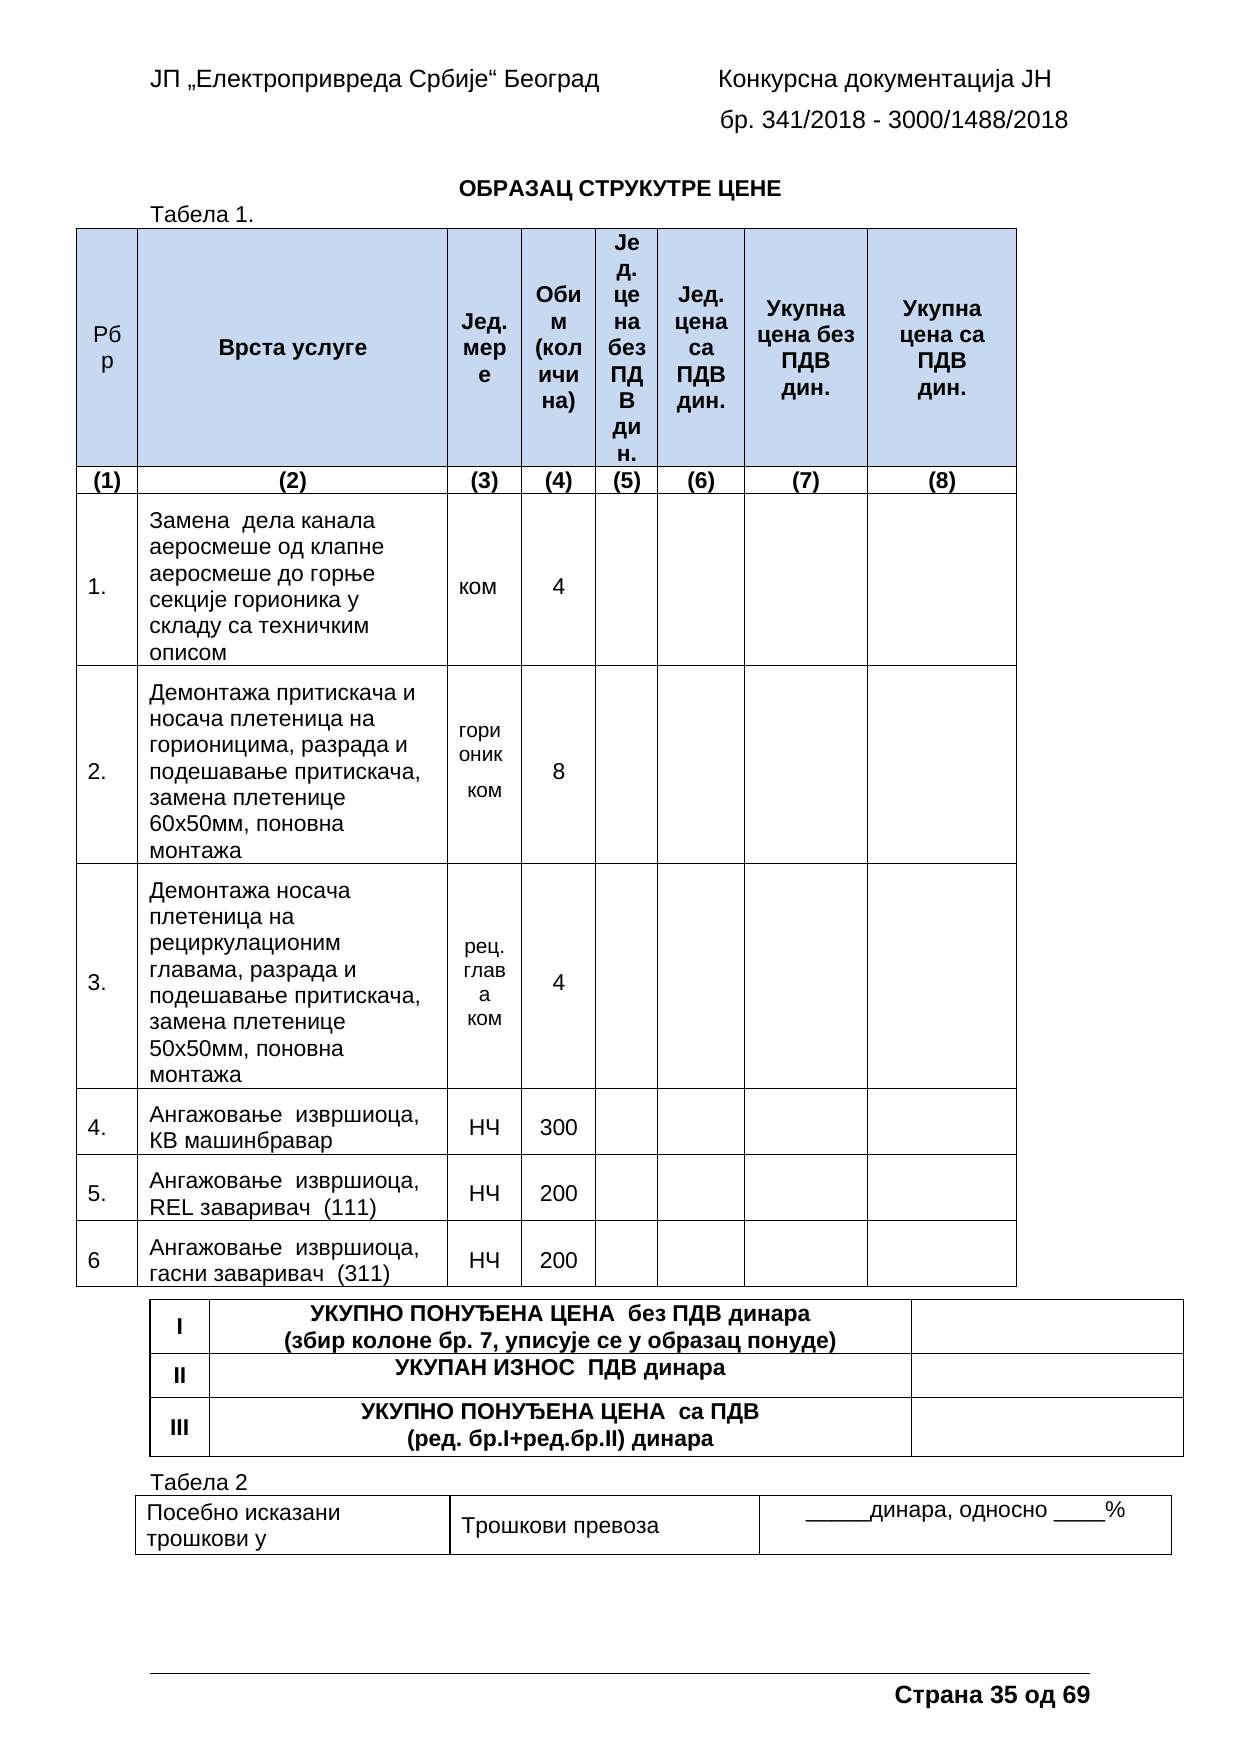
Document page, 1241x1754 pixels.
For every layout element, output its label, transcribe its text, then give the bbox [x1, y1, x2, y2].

table_cell рец. глава ком [448, 864, 521, 1087]
table_cell [745, 494, 867, 665]
table_header Укупна цена са ПДВ дин. [868, 229, 1016, 466]
table_header Јед. цена са ПДВ дин. [658, 229, 744, 466]
table_cell [658, 864, 744, 1087]
table_cell [596, 666, 657, 863]
table_cell [745, 1221, 867, 1286]
table_cell [658, 666, 744, 863]
table_cell Демонтажа притискача и носача плетеница на горионицима, разрада и подешавање притискача, замена плетенице 60x50мм, поновна монтажа [138, 666, 447, 863]
table_header Трошкови превоза [451, 1496, 759, 1554]
table_cell [658, 494, 744, 665]
table_cell УКУПАН ИЗНОС ПДВ динара [210, 1354, 911, 1397]
table_cell 4. [77, 1089, 137, 1154]
table_cell [745, 1155, 867, 1220]
table_header Јед. цена без ПДВ дин. [596, 229, 657, 466]
table_header Јед. мере [448, 229, 521, 466]
table_cell [596, 1155, 657, 1220]
table_cell ком [448, 494, 521, 665]
table_header _____динара, односно ____% [760, 1496, 1171, 1554]
table_cell НЧ [448, 1221, 521, 1286]
table_cell [596, 1089, 657, 1154]
table_cell 200 [522, 1221, 595, 1286]
table_cell 4 [522, 864, 595, 1087]
table_cell (3) [448, 467, 521, 493]
table_cell [596, 494, 657, 665]
table_header Обим (количина) [522, 229, 595, 466]
table_header [912, 1300, 1183, 1353]
table_header Укупна цена без ПДВ дин. [745, 229, 867, 466]
table_cell горионик ком [448, 666, 521, 863]
table_cell (5) [596, 467, 657, 493]
table_cell III [151, 1398, 209, 1456]
table_cell 3. [77, 864, 137, 1087]
table_cell УКУПНО ПОНУЂЕНА ЦЕНА са ПДВ (ред. бр.I+ред.бр.II) динара [210, 1398, 911, 1456]
table_cell 4 [522, 494, 595, 665]
table_cell Замена дела канала аеросмеше од клапне аеросмеше до горње секције горионика у складу са техничким описом [138, 494, 447, 665]
table_cell [658, 1155, 744, 1220]
table_cell [868, 1221, 1016, 1286]
table_cell [658, 1089, 744, 1154]
table_cell (2) [138, 467, 447, 493]
table_cell [745, 1089, 867, 1154]
table_cell НЧ [448, 1155, 521, 1220]
table_cell 300 [522, 1089, 595, 1154]
table_cell 8 [522, 666, 595, 863]
table_cell Ангажовање извршиоца, REL заваривач (111) [138, 1155, 447, 1220]
table_cell [868, 666, 1016, 863]
table_cell [868, 1089, 1016, 1154]
table_cell [912, 1398, 1183, 1456]
table_header Врста услуге [138, 229, 447, 466]
table_cell (6) [658, 467, 744, 493]
table_cell (1) [77, 467, 137, 493]
table_cell 2. [77, 666, 137, 863]
table_cell Ангажовање извршиоца, КВ машинбравар [138, 1089, 447, 1154]
table_cell II [151, 1354, 209, 1397]
table_cell Ангажовање извршиоца, гасни заваривач (311) [138, 1221, 447, 1286]
table_header УКУПНО ПОНУЂЕНА ЦЕНА без ПДВ динара (збир колоне бр. 7, уписује се у образац понуде) [210, 1300, 911, 1353]
table_cell Демонтажа носача плетеница на рециркулационим главама, разрада и подешавање притискача, замена плетенице 50x50мм, поновна монтажа [138, 864, 447, 1087]
table_cell 5. [77, 1155, 137, 1220]
table_cell [596, 1221, 657, 1286]
table_cell 200 [522, 1155, 595, 1220]
table_cell [745, 864, 867, 1087]
table_cell (4) [522, 467, 595, 493]
table_header Рбр [77, 229, 137, 466]
text ОБРАЗАЦ СТРУКУТРЕ ЦЕНЕ [150, 175, 1090, 201]
text Табела 1. [150, 201, 1090, 228]
table_cell [912, 1354, 1183, 1397]
table_cell НЧ [448, 1089, 521, 1154]
table_cell 1. [77, 494, 137, 665]
table_cell [868, 864, 1016, 1087]
table_cell (8) [868, 467, 1016, 493]
table_cell [868, 494, 1016, 665]
table_cell (7) [745, 467, 867, 493]
table_cell [745, 666, 867, 863]
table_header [136, 1496, 449, 1554]
table_cell [596, 864, 657, 1087]
table_header I [151, 1300, 209, 1353]
table_cell [658, 1221, 744, 1286]
table_cell [868, 1155, 1016, 1220]
table_cell 6 [77, 1221, 137, 1286]
text Табела 2 [150, 1469, 1090, 1495]
